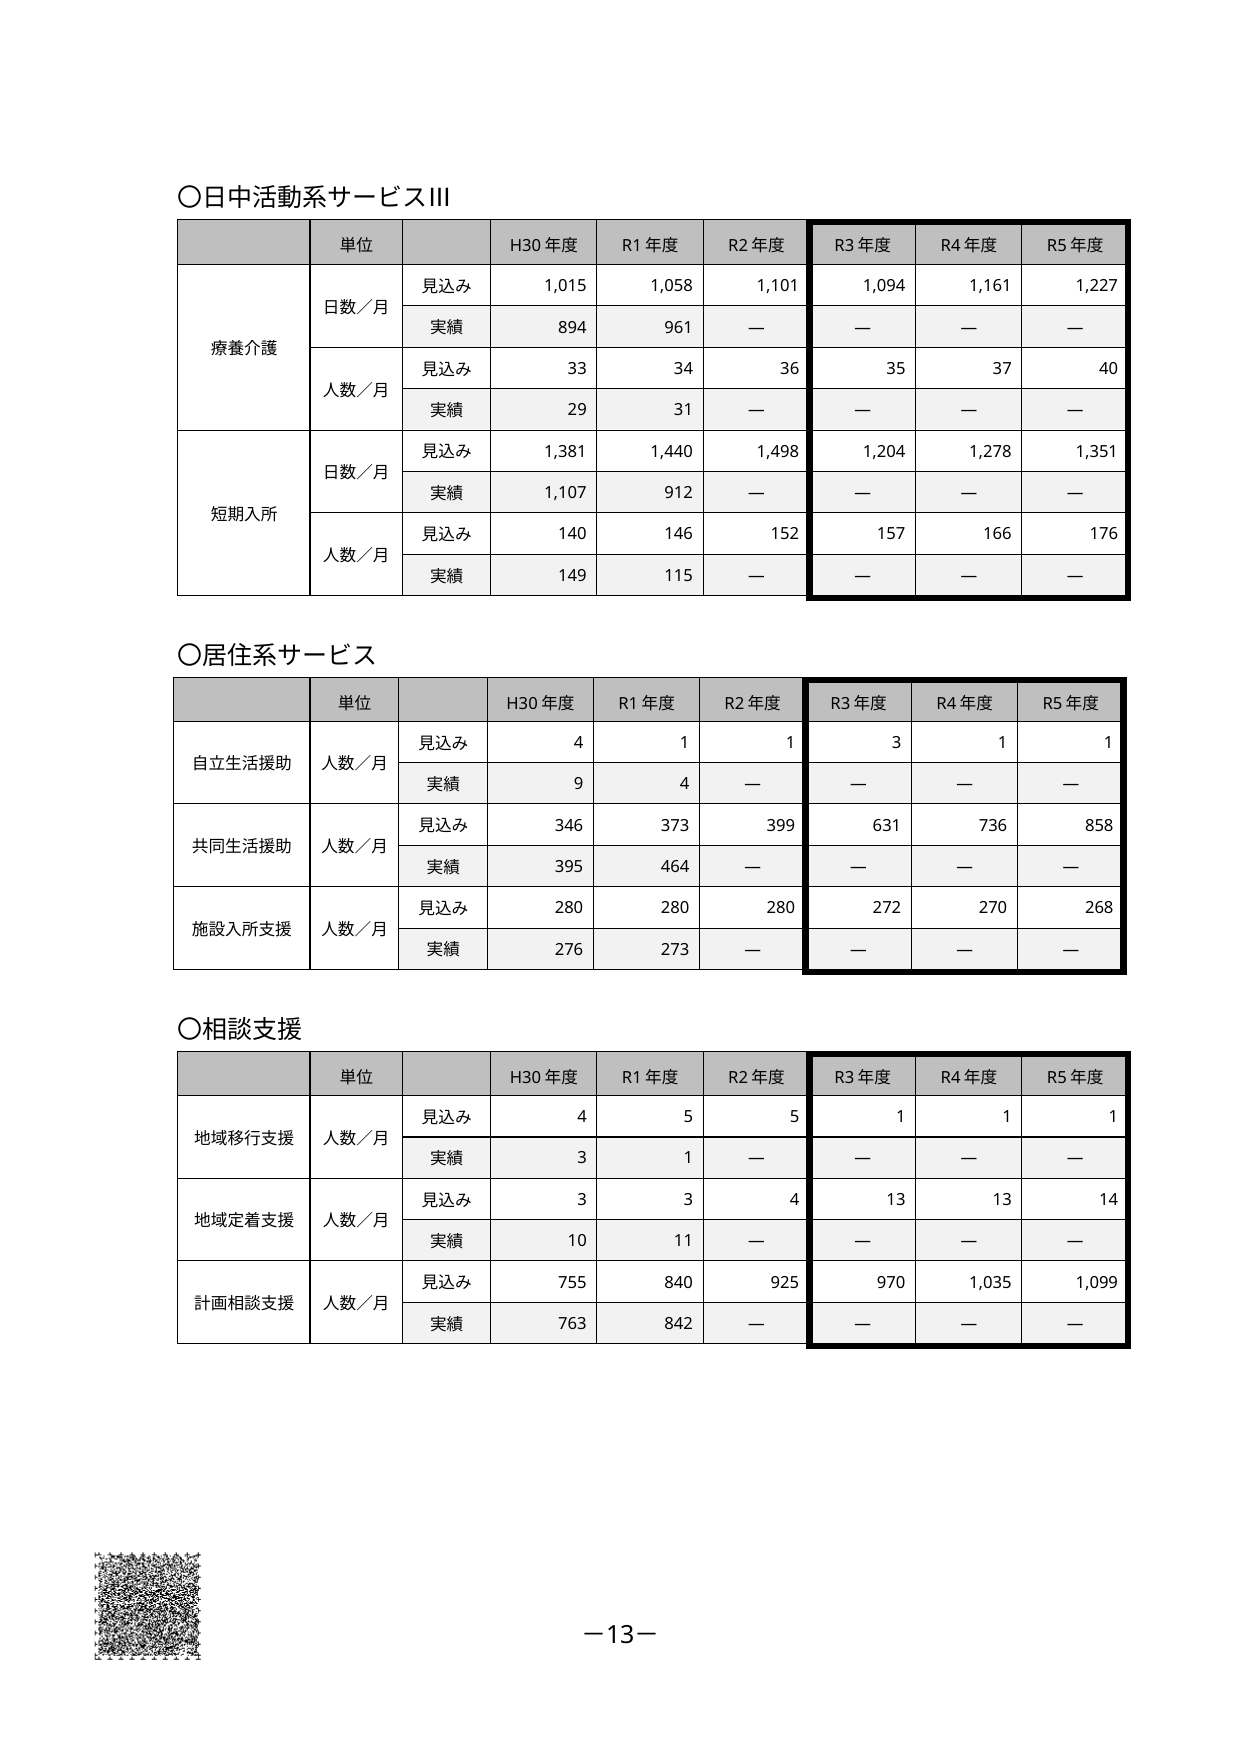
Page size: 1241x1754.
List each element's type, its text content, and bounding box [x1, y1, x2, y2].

table_header 単位 [311, 678, 398, 721]
table_cell 1 [813, 1096, 915, 1136]
table_cell 373 [594, 804, 699, 845]
table_cell ― [813, 1303, 915, 1343]
table_cell 842 [597, 1303, 703, 1343]
table_header H30年度 [488, 678, 593, 721]
table_cell 1 [594, 722, 699, 762]
table_header R1年度 [597, 1052, 703, 1095]
table_cell ― [813, 555, 915, 595]
text 〇相談支援 [177, 1009, 1063, 1045]
table_header [399, 678, 487, 721]
table_cell 1,440 [597, 431, 703, 471]
table_cell ― [1022, 1220, 1125, 1260]
table_cell 地域移行支援 [178, 1096, 309, 1178]
table_cell ― [916, 472, 1021, 512]
table_cell 自立生活援助 [174, 722, 309, 803]
table_header R1年度 [597, 220, 703, 264]
table_header R3年度 [813, 1057, 915, 1095]
table_cell 5 [597, 1096, 703, 1136]
table_cell 399 [700, 804, 802, 845]
table_header R2年度 [704, 1052, 806, 1095]
table_cell 1,204 [813, 431, 915, 471]
table_header R5年度 [1018, 683, 1120, 721]
table_cell 1,278 [916, 431, 1021, 471]
table_cell 149 [491, 555, 596, 595]
table_cell 療養介護 [178, 265, 309, 429]
table_cell ― [1022, 389, 1125, 429]
table_header 単位 [311, 220, 402, 264]
table_cell 4 [491, 1096, 596, 1136]
table_cell 464 [594, 846, 699, 886]
table_cell ― [704, 1138, 806, 1178]
table_cell 961 [597, 306, 703, 347]
table_header H30年度 [491, 1052, 596, 1095]
table_cell 見込み [403, 513, 490, 553]
table_cell 人数／月 [311, 1096, 402, 1178]
table_cell 1,107 [491, 472, 596, 512]
table_cell ― [704, 306, 806, 347]
table_header R2年度 [700, 678, 802, 721]
table_cell 1,498 [704, 431, 806, 471]
table_cell 3 [809, 722, 911, 762]
table_cell ― [700, 846, 802, 886]
table_cell 1,381 [491, 431, 596, 471]
table_cell ― [700, 929, 802, 969]
table_cell 1,099 [1022, 1261, 1125, 1302]
table_cell 5 [704, 1096, 806, 1136]
table_header R5年度 [1022, 1057, 1125, 1095]
table_cell 1,058 [597, 265, 703, 305]
table_cell ― [704, 1303, 806, 1343]
table_cell 280 [700, 887, 802, 927]
table_cell 1,035 [916, 1261, 1021, 1302]
table_cell 実績 [403, 472, 490, 512]
table_cell 1 [597, 1138, 703, 1178]
table_cell 40 [1022, 348, 1125, 388]
table_cell ― [916, 555, 1021, 595]
table_cell 日数／月 [311, 265, 402, 347]
table_cell 115 [597, 555, 703, 595]
table_header H30年度 [491, 220, 596, 264]
table_header [403, 220, 490, 264]
table_cell ― [916, 1138, 1021, 1178]
table_cell 4 [594, 763, 699, 803]
table_header [178, 1052, 309, 1095]
table_cell 858 [1018, 804, 1120, 845]
table_cell ― [704, 555, 806, 595]
table_cell ― [916, 1220, 1021, 1260]
table_cell ― [912, 846, 1017, 886]
table_cell ― [1018, 763, 1120, 803]
table_cell 見込み [403, 265, 490, 305]
table_cell ― [704, 389, 806, 429]
table_cell ― [1018, 846, 1120, 886]
table_cell 1 [700, 722, 802, 762]
table_cell 10 [491, 1220, 596, 1260]
table_cell 763 [491, 1303, 596, 1343]
table_cell 176 [1022, 513, 1125, 553]
table_cell 施設入所支援 [174, 887, 309, 969]
table_cell 29 [491, 389, 596, 429]
table_cell ― [813, 389, 915, 429]
table_cell 1,101 [704, 265, 806, 305]
table_cell 894 [491, 306, 596, 347]
table_cell 地域定着支援 [178, 1179, 309, 1260]
picture [94, 1552, 201, 1660]
table_cell 31 [597, 389, 703, 429]
table_cell 人数／月 [311, 1179, 402, 1260]
table_cell 33 [491, 348, 596, 388]
table_cell 実績 [403, 1220, 490, 1260]
table_cell ― [912, 763, 1017, 803]
table_cell 実績 [403, 389, 490, 429]
table_cell ― [912, 929, 1017, 969]
table_cell 14 [1022, 1179, 1125, 1219]
table_cell ― [916, 306, 1021, 347]
table_cell ― [1018, 929, 1120, 969]
table_cell 実績 [403, 555, 490, 595]
table_cell ― [809, 846, 911, 886]
table_cell 見込み [403, 1096, 490, 1136]
table_cell 1 [916, 1096, 1021, 1136]
table_cell ― [700, 763, 802, 803]
table_cell 276 [488, 929, 593, 969]
table_cell 人数／月 [311, 513, 402, 595]
table_header R2年度 [704, 220, 806, 264]
table_cell 840 [597, 1261, 703, 1302]
table_header R4年度 [916, 225, 1021, 264]
table_cell 395 [488, 846, 593, 886]
table_cell 人数／月 [311, 348, 402, 429]
table_cell 実績 [399, 929, 487, 969]
table_cell ― [704, 472, 806, 512]
table_cell 736 [912, 804, 1017, 845]
table_cell 970 [813, 1261, 915, 1302]
text 〇居住系サービス [177, 635, 1063, 671]
table_cell 見込み [403, 1179, 490, 1219]
table_cell 実績 [399, 846, 487, 886]
table_header R3年度 [813, 225, 915, 264]
table_cell ― [916, 389, 1021, 429]
table_cell ― [813, 1220, 915, 1260]
table_cell 37 [916, 348, 1021, 388]
table_cell 3 [491, 1179, 596, 1219]
table_cell 157 [813, 513, 915, 553]
table_header [178, 220, 309, 264]
table_header 単位 [311, 1052, 402, 1095]
table_cell 35 [813, 348, 915, 388]
table_cell 13 [813, 1179, 915, 1219]
table_cell 見込み [403, 431, 490, 471]
table_cell 短期入所 [178, 431, 309, 595]
table_cell 925 [704, 1261, 806, 1302]
table_cell 1,161 [916, 265, 1021, 305]
table_cell 3 [597, 1179, 703, 1219]
table_header R5年度 [1022, 225, 1125, 264]
table_cell 実績 [399, 763, 487, 803]
table_cell 3 [491, 1138, 596, 1178]
table_cell 4 [488, 722, 593, 762]
table_header [403, 1052, 490, 1095]
text 〇日中活動系サービスⅢ [177, 177, 1063, 213]
table_header R3年度 [809, 683, 911, 721]
table_cell ― [809, 763, 911, 803]
table_cell 11 [597, 1220, 703, 1260]
table_cell 272 [809, 887, 911, 927]
table_cell 13 [916, 1179, 1021, 1219]
table_cell 755 [491, 1261, 596, 1302]
table_cell 152 [704, 513, 806, 553]
table_cell ― [1022, 1138, 1125, 1178]
table_cell 実績 [403, 306, 490, 347]
table_cell 9 [488, 763, 593, 803]
table_cell 人数／月 [311, 804, 398, 886]
table_header R4年度 [912, 683, 1017, 721]
table_header R1年度 [594, 678, 699, 721]
table_cell ― [916, 1303, 1021, 1343]
table_cell 270 [912, 887, 1017, 927]
table_cell 人数／月 [311, 1261, 402, 1343]
table_cell 1 [1018, 722, 1120, 762]
table_cell 1,015 [491, 265, 596, 305]
table_header [174, 678, 309, 721]
table_cell 631 [809, 804, 911, 845]
table_cell 4 [704, 1179, 806, 1219]
table_cell 346 [488, 804, 593, 845]
table_cell ― [813, 1138, 915, 1178]
table_cell 見込み [403, 1261, 490, 1302]
table_cell 1,351 [1022, 431, 1125, 471]
table_cell ― [1022, 1303, 1125, 1343]
table_cell 見込み [403, 348, 490, 388]
table_cell 34 [597, 348, 703, 388]
table_cell 共同生活援助 [174, 804, 309, 886]
table_cell 見込み [399, 887, 487, 927]
table_cell 140 [491, 513, 596, 553]
table_cell 268 [1018, 887, 1120, 927]
table_cell 36 [704, 348, 806, 388]
table_cell ― [813, 472, 915, 512]
table_cell 166 [916, 513, 1021, 553]
table_cell 280 [488, 887, 593, 927]
table_cell 計画相談支援 [178, 1261, 309, 1343]
table_cell ― [1022, 472, 1125, 512]
table_cell 1,094 [813, 265, 915, 305]
table_cell 実績 [403, 1303, 490, 1343]
table_cell 1 [912, 722, 1017, 762]
table_cell 146 [597, 513, 703, 553]
table_cell ― [809, 929, 911, 969]
table_cell 人数／月 [311, 722, 398, 803]
table_cell 見込み [399, 722, 487, 762]
table_cell ― [1022, 306, 1125, 347]
table_cell 1 [1022, 1096, 1125, 1136]
table_cell 見込み [399, 804, 487, 845]
table_cell 912 [597, 472, 703, 512]
table_cell ― [1022, 555, 1125, 595]
table_cell 273 [594, 929, 699, 969]
table_header R4年度 [916, 1057, 1021, 1095]
table_cell 人数／月 [311, 887, 398, 969]
table_cell ― [704, 1220, 806, 1260]
table_cell 実績 [403, 1138, 490, 1178]
table_cell 280 [594, 887, 699, 927]
table_cell 1,227 [1022, 265, 1125, 305]
table_cell 日数／月 [311, 431, 402, 512]
table_cell ― [813, 306, 915, 347]
